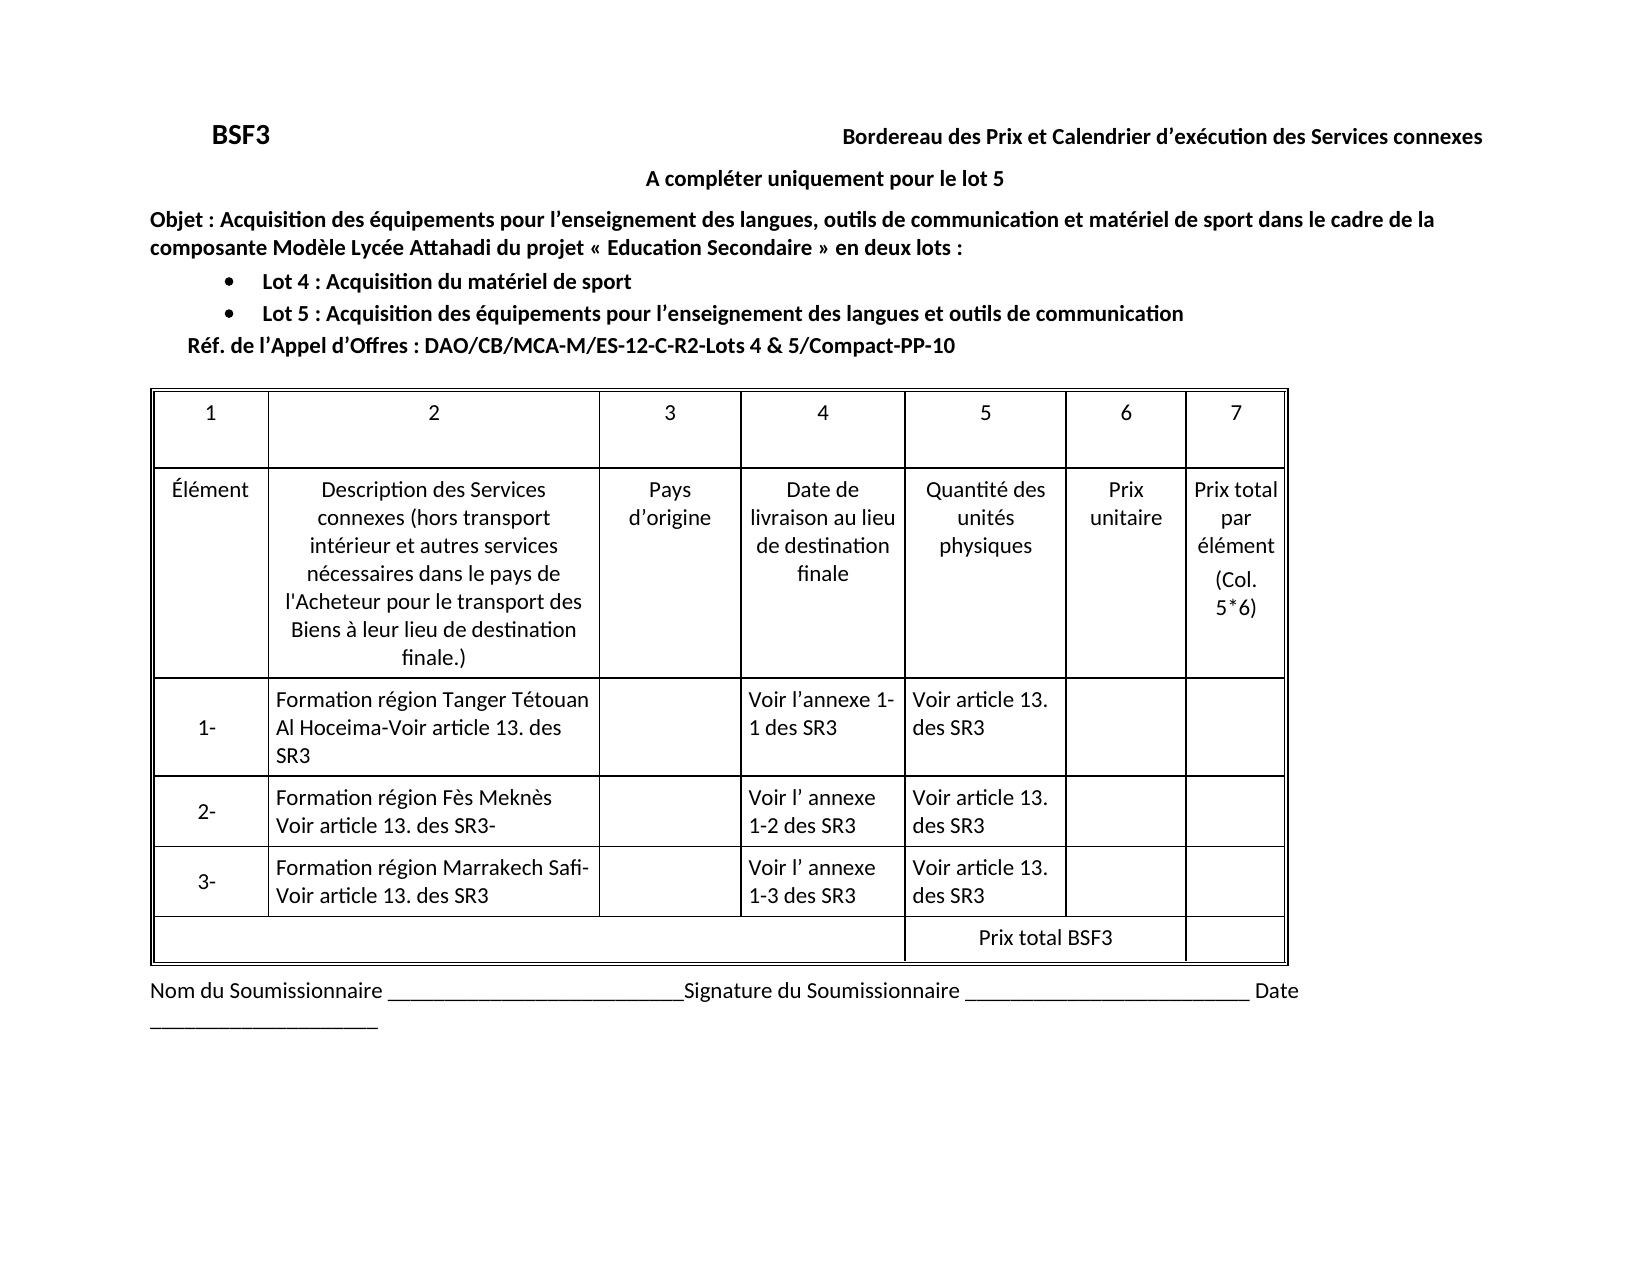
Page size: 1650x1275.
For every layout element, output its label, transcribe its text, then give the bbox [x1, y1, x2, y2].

table_cell Formation région Tanger Tétouan Al Hoceima-Voir article 13. des SR3 [269, 679, 599, 775]
table_cell Prix unitaire [1067, 469, 1185, 677]
table_cell [1067, 777, 1185, 846]
table_header 3 [600, 392, 740, 467]
table_cell [155, 847, 268, 916]
table_cell Voir article 13. des SR3 [906, 777, 1065, 846]
table_header 5 [906, 392, 1065, 467]
table_cell Voir article 13. des SR3 [906, 847, 1065, 916]
table_cell Formation région Marrakech Safi- Voir article 13. des SR3 [269, 847, 599, 916]
table_cell [600, 777, 740, 846]
table_cell Formation région Fès Meknès Voir article 13. des SR3- [269, 777, 599, 846]
subtitle Bordereau des Prix et Calendrier d’exécution des Services connexes [194, 116, 1500, 152]
table_cell Voir l’ annexe 1-3 des SR3 [742, 847, 904, 916]
table_header 1 [155, 392, 268, 467]
table_cell Pays d’origine [600, 469, 740, 677]
subtitle A compléter uniquement pour le lot 5 [150, 164, 1500, 192]
table_header 6 [1067, 392, 1185, 467]
table_cell [1187, 847, 1284, 916]
table_cell [600, 847, 740, 916]
table_cell [600, 679, 740, 775]
list Lot 4 : Acquisition du matériel de sport [225, 267, 1500, 295]
table_cell [1187, 679, 1284, 775]
table_cell [1187, 777, 1284, 846]
table_cell Voir article 13. des SR3 [906, 679, 1065, 775]
table_cell [155, 917, 904, 961]
list Lot 5 : Acquisition des équipements pour l’enseignement des langues et outils de communication [225, 299, 1500, 327]
text Nom du Soumissionnaire __________________________Signature du Soumissionnaire _________________________ Date ____________________ [150, 976, 1500, 1032]
table_cell Description des Services connexes (hors transport intérieur et autres services nécessaires dans le pays de l'Acheteur pour le transport des Biens à leur lieu de destination finale.) [269, 469, 599, 677]
table_cell [1067, 847, 1185, 916]
text Objet : Acquisition des équipements pour l’enseignement des langues, outils de communication et matériel de sport dans le cadre de la composante Modèle Lycée Attahadi du projet « Education Secondaire » en deux lots : [150, 205, 1500, 261]
table_header 2 [269, 392, 599, 467]
table_cell [1067, 679, 1185, 775]
table_cell Prix total par élément (Col. 5*6) [1187, 469, 1284, 677]
table_header 7 [1187, 392, 1284, 467]
table_cell [1187, 917, 1284, 961]
table_cell [155, 777, 268, 846]
table_cell Prix total BSF3 [906, 917, 1185, 961]
table_header 4 [742, 392, 904, 467]
table_cell Date de livraison au lieu de destination finale [742, 469, 904, 677]
table_cell Élément [155, 469, 268, 677]
table_cell Quantité des unités physiques [906, 469, 1065, 677]
table_cell Voir l’annexe 1-1 des SR3 [742, 679, 904, 775]
subtitle Réf. de l’Appel d’Offres : DAO/CB/MCA-M/ES-12-C-R2-Lots 4 & 5/Compact-PP-10 [187, 332, 1500, 359]
table_cell [155, 679, 268, 775]
table_cell Voir l’ annexe 1-2 des SR3 [742, 777, 904, 846]
